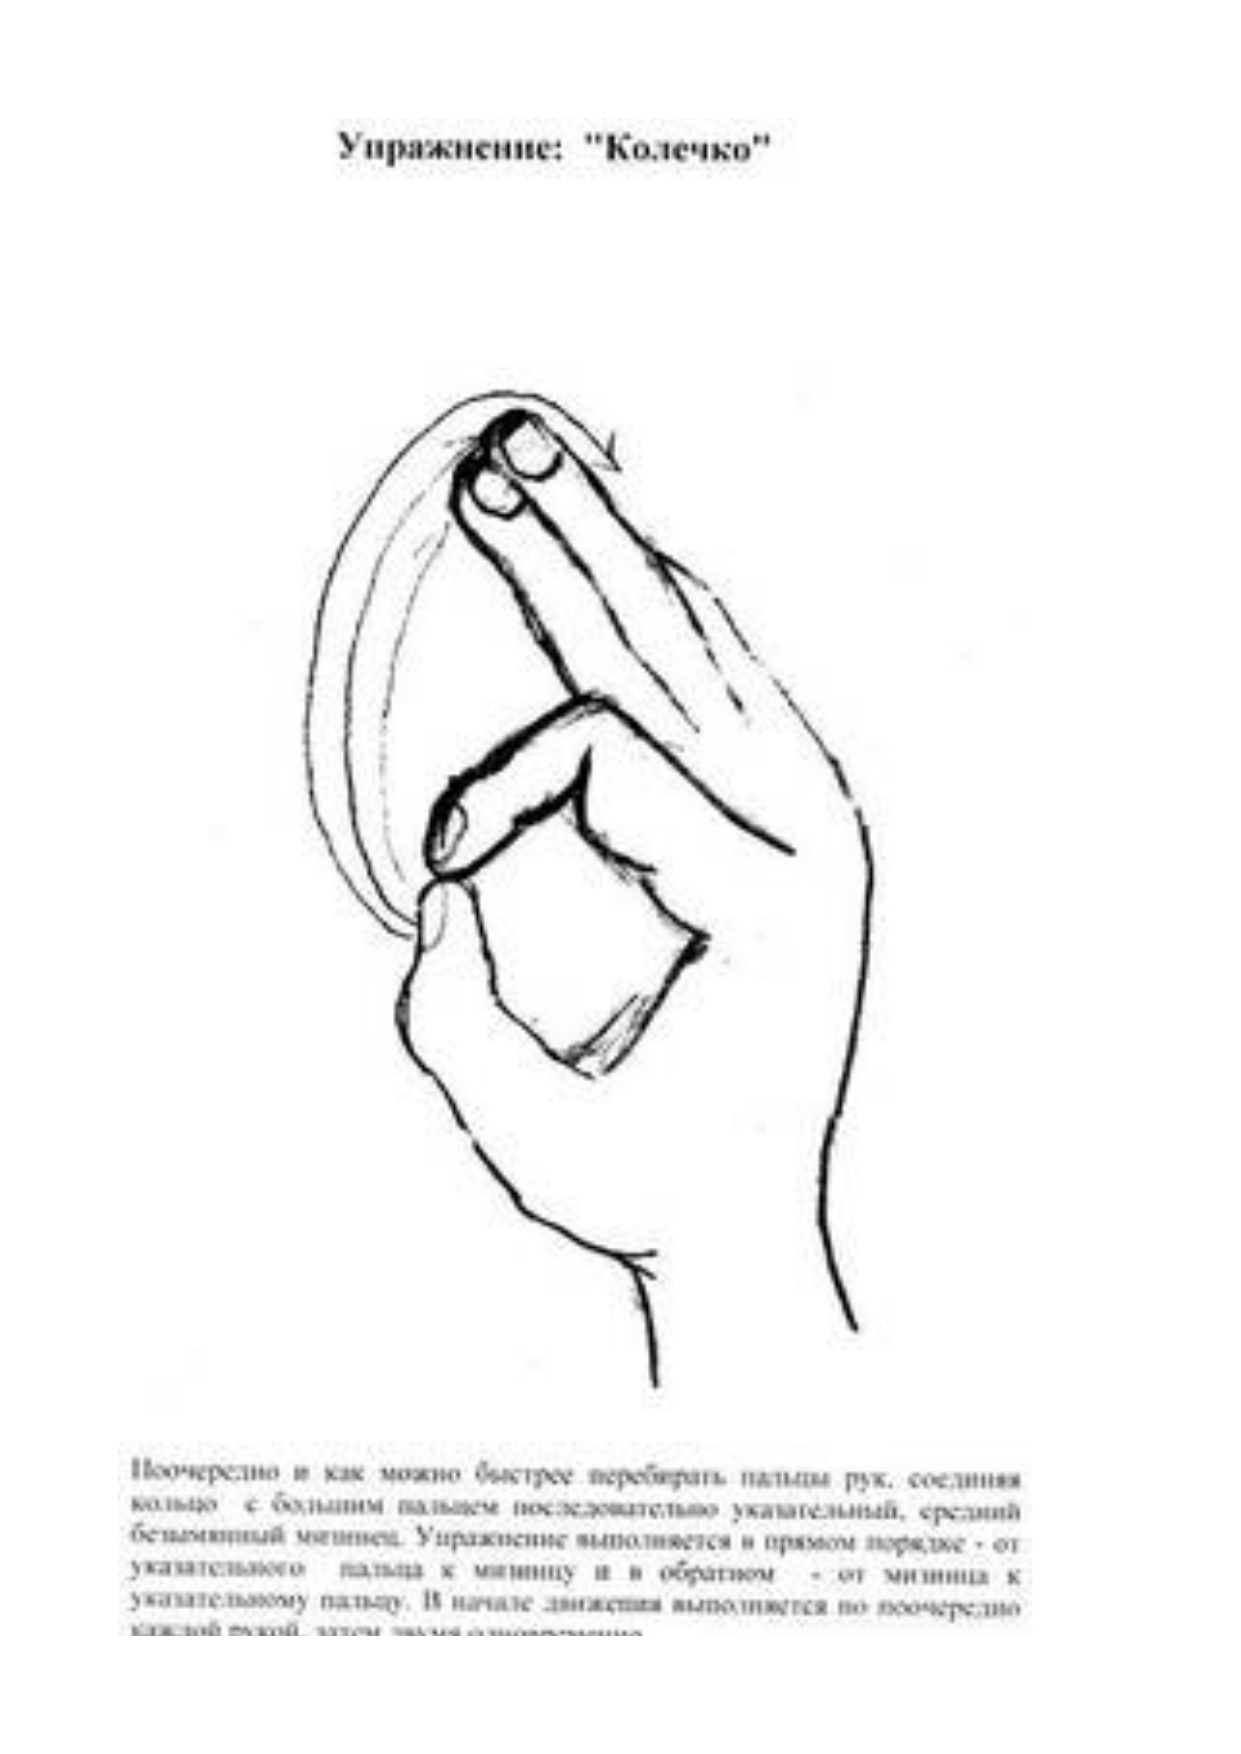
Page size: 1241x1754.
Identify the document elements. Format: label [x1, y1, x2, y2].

picture [118, 118, 1033, 1636]
